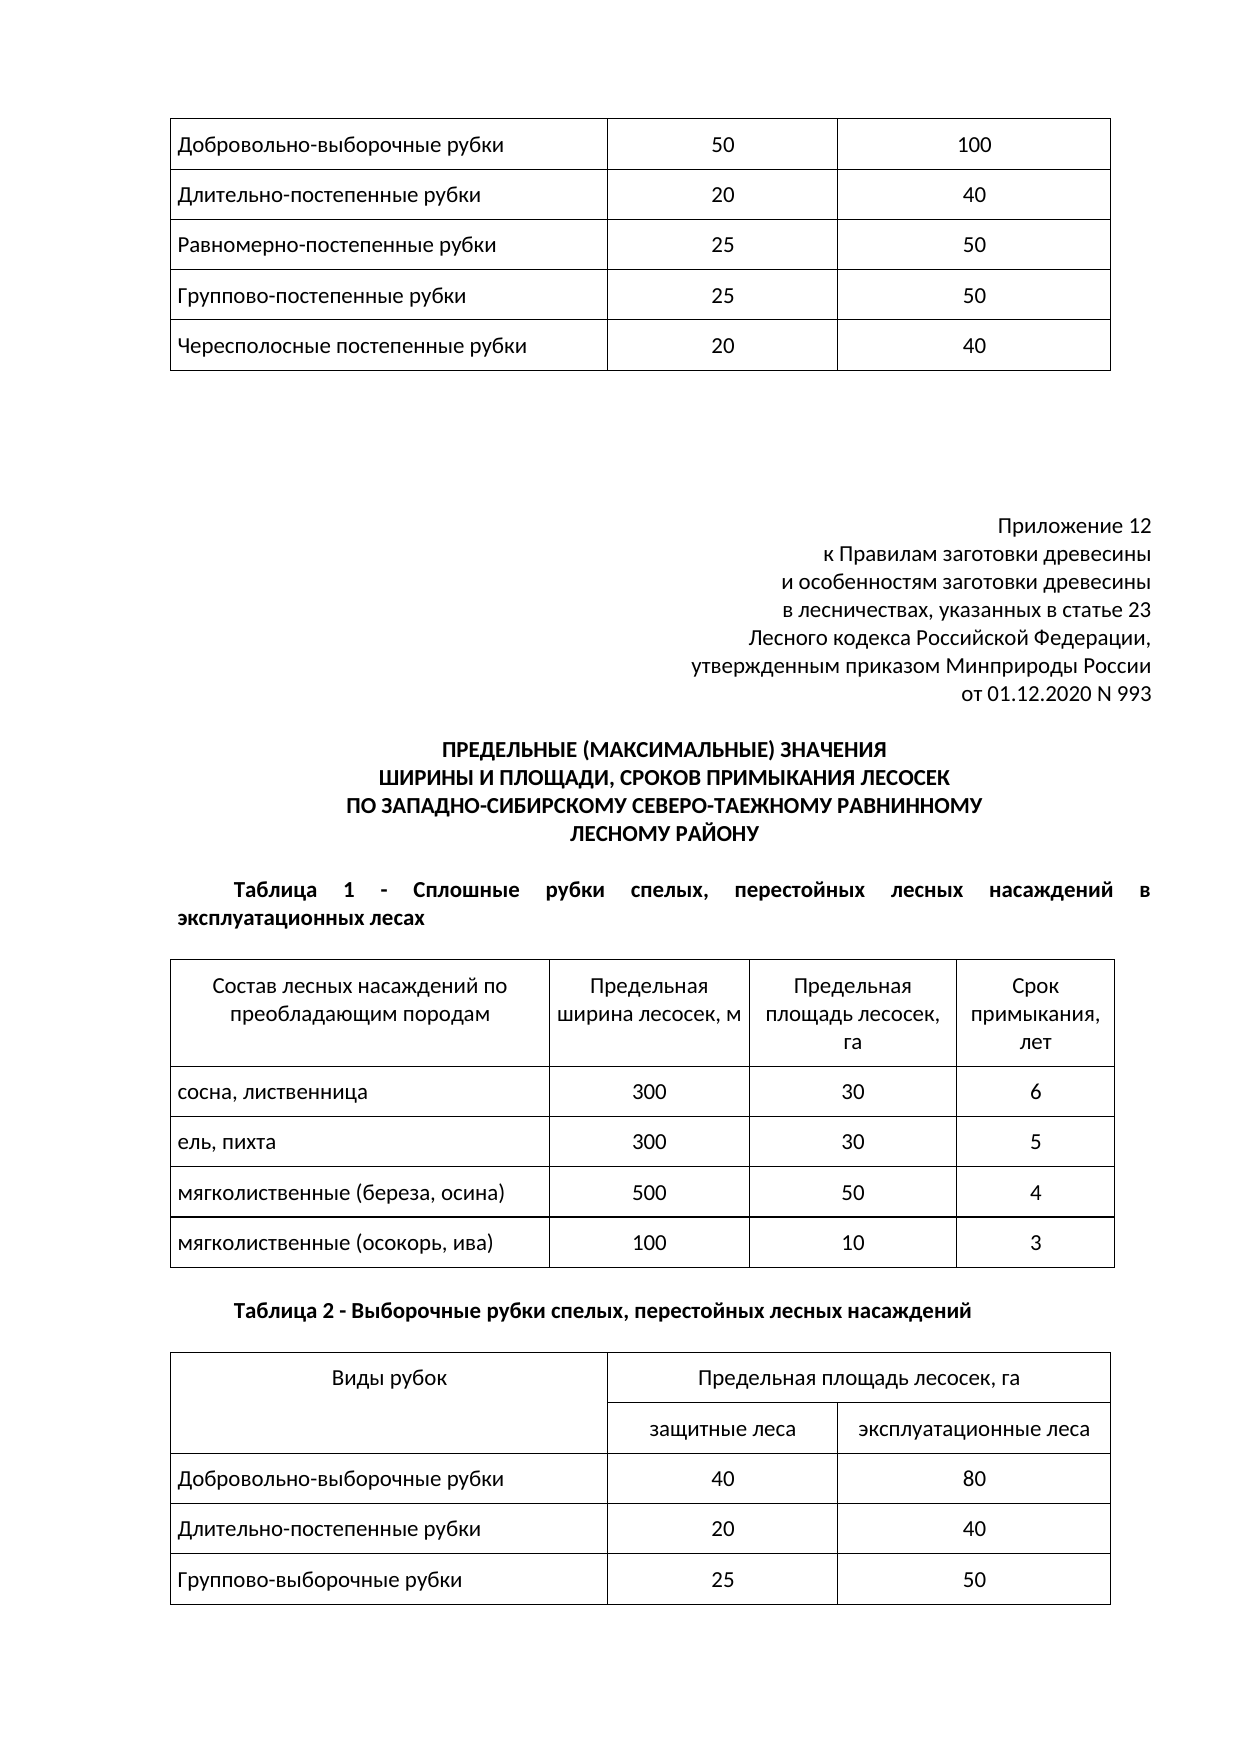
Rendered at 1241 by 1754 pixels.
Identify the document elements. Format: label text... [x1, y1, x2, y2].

text Лесного кодекса Российской Федерации, [177, 623, 1152, 651]
text и особенностям заготовки древесины [177, 567, 1152, 595]
table_cell Чересполосные постепенные рубки [171, 320, 607, 370]
table_cell 5 [957, 1117, 1114, 1166]
text Приложение 12 [177, 511, 1152, 539]
table_cell ель, пихта [171, 1117, 549, 1166]
table_cell 25 [608, 220, 837, 269]
table_cell 4 [957, 1167, 1114, 1216]
table_cell 10 [750, 1218, 956, 1267]
table_cell 50 [838, 220, 1110, 269]
table_cell защитные леса [608, 1403, 837, 1452]
table_cell 100 [838, 119, 1110, 168]
text в лесничествах, указанных в статье 23 [177, 595, 1152, 623]
table_cell сосна, лиственница [171, 1067, 549, 1116]
table_header Состав лесных насаждений по преобладающим породам [171, 960, 549, 1066]
table_cell 20 [608, 170, 837, 219]
table_cell 50 [750, 1167, 956, 1216]
table_cell 50 [608, 119, 837, 168]
table_cell 40 [838, 320, 1110, 370]
table_cell 20 [608, 1504, 837, 1553]
table_cell 25 [608, 1554, 837, 1603]
table_header Предельная ширина лесосек, м [550, 960, 749, 1066]
text к Правилам заготовки древесины [177, 539, 1152, 567]
table_cell Длительно-постепенные рубки [171, 1504, 607, 1553]
table_header Виды рубок [171, 1353, 607, 1452]
table_cell 30 [750, 1117, 956, 1166]
table_cell Группово-постепенные рубки [171, 270, 607, 319]
table_cell 50 [838, 270, 1110, 319]
text от 01.12.2020 N 993 [177, 679, 1152, 707]
table_cell мягколиственные (береза, осина) [171, 1167, 549, 1216]
table_cell Равномерно-постепенные рубки [171, 220, 607, 269]
table_cell 20 [608, 320, 837, 370]
table_cell 80 [838, 1454, 1110, 1503]
table_cell 300 [550, 1117, 749, 1166]
title ПРЕДЕЛЬНЫЕ (МАКСИМАЛЬНЫЕ) ЗНАЧЕНИЯ [177, 735, 1152, 763]
table_cell 3 [957, 1218, 1114, 1267]
table_header Срок примыкания, лет [957, 960, 1114, 1066]
table_cell мягколиственные (осокорь, ива) [171, 1218, 549, 1267]
table_cell 100 [550, 1218, 749, 1267]
title Таблица 2 - Выборочные рубки спелых, перестойных лесных насаждений [177, 1296, 1152, 1324]
table_header Предельная площадь лесосек, га [750, 960, 956, 1066]
title ШИРИНЫ И ПЛОЩАДИ, СРОКОВ ПРИМЫКАНИЯ ЛЕСОСЕК [177, 763, 1152, 791]
title ПО ЗАПАДНО-СИБИРСКОМУ СЕВЕРО-ТАЕЖНОМУ РАВНИННОМУ [177, 791, 1152, 819]
table_cell 50 [838, 1554, 1110, 1603]
table_cell 40 [838, 170, 1110, 219]
table_cell Длительно-постепенные рубки [171, 170, 607, 219]
table_cell 40 [608, 1454, 837, 1503]
table_cell 6 [957, 1067, 1114, 1116]
text утвержденным приказом Минприроды России [177, 651, 1152, 679]
table_cell Группово-выборочные рубки [171, 1554, 607, 1603]
table_cell 500 [550, 1167, 749, 1216]
table_cell 25 [608, 270, 837, 319]
table_cell Добровольно-выборочные рубки [171, 1454, 607, 1503]
table_cell 40 [838, 1504, 1110, 1553]
table_header Предельная площадь лесосек, га [608, 1353, 1110, 1402]
table_cell эксплуатационные леса [838, 1403, 1110, 1452]
title ЛЕСНОМУ РАЙОНУ [177, 819, 1152, 847]
table_cell Добровольно-выборочные рубки [171, 119, 607, 168]
table_cell 300 [550, 1067, 749, 1116]
table_cell 30 [750, 1067, 956, 1116]
title Таблица 1 - Сплошные рубки спелых, перестойных лесных насаждений в эксплуатационных лесах [177, 875, 1152, 931]
